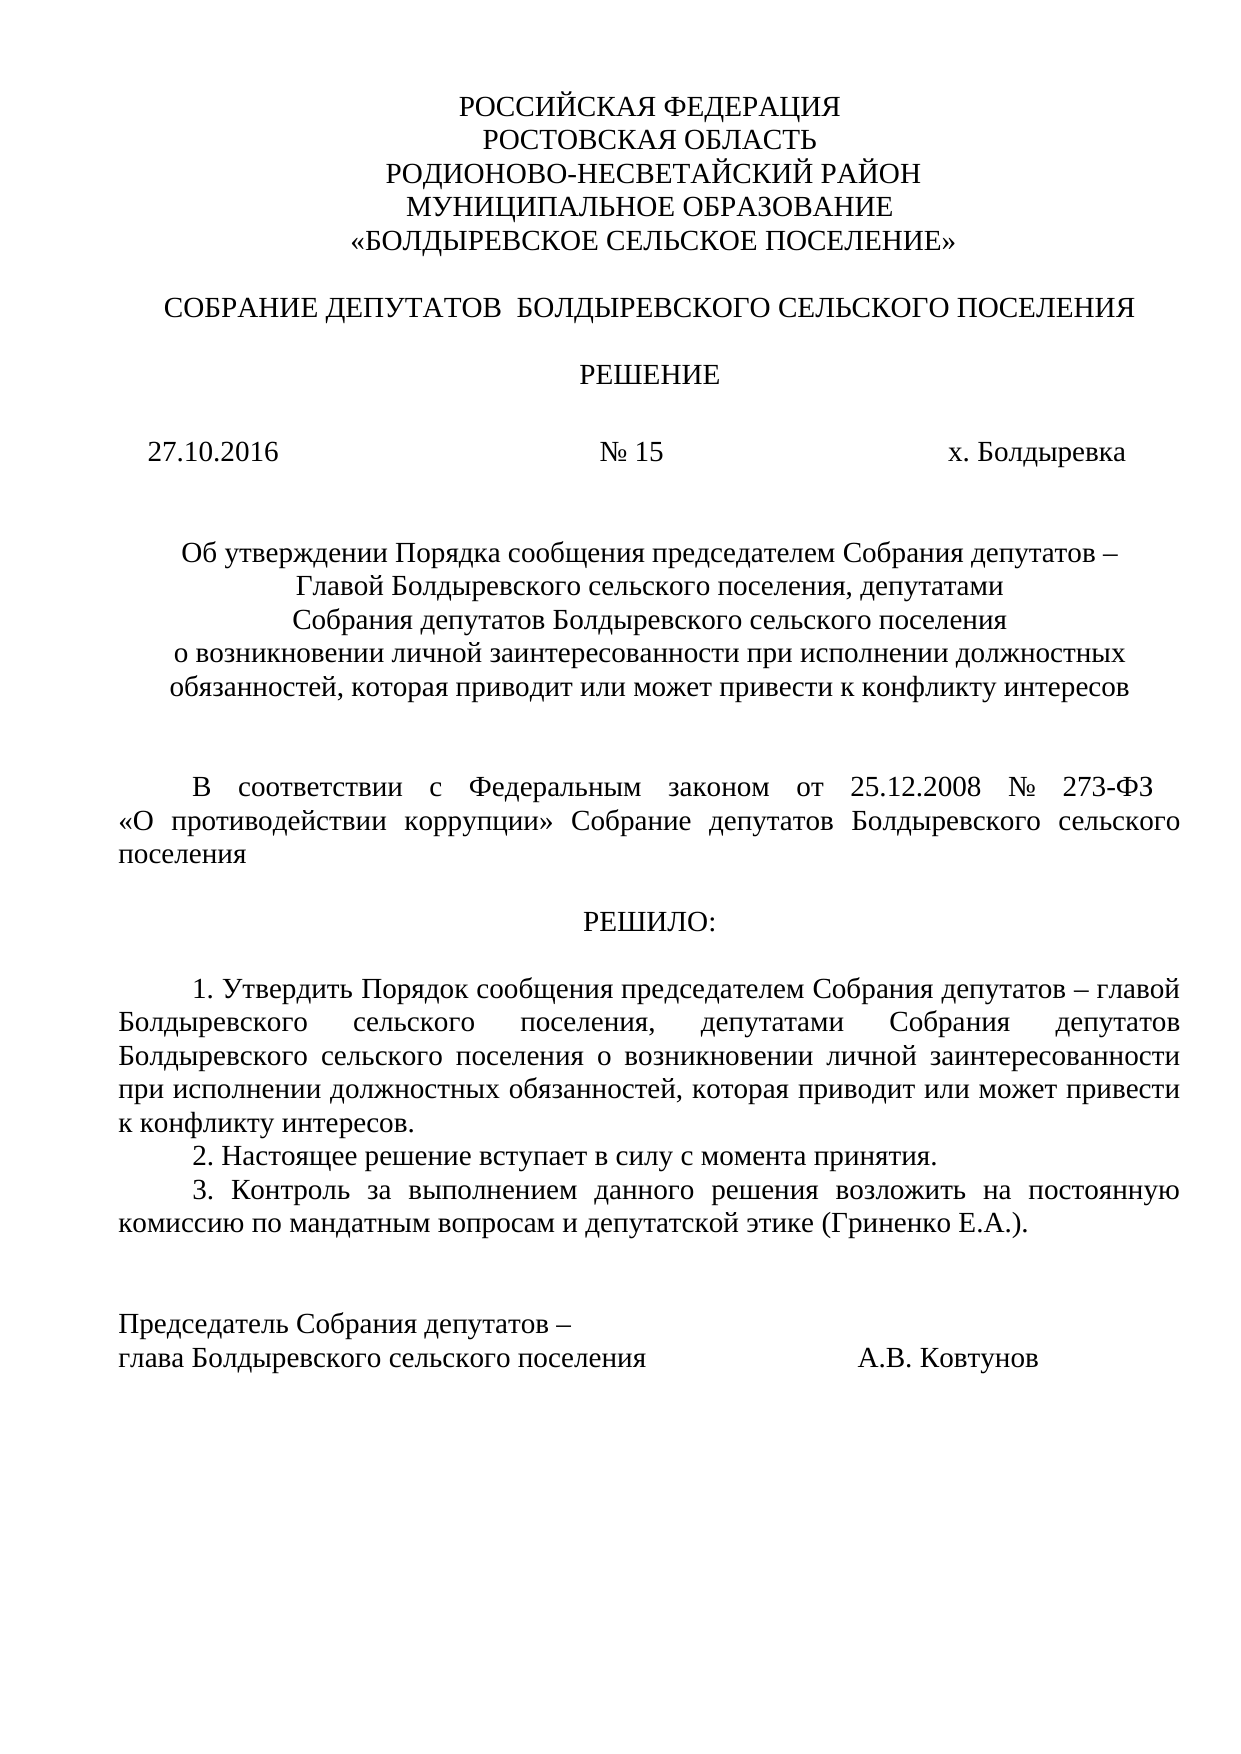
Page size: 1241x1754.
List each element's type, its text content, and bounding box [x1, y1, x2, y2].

text 2. Настоящее решение вступает в силу с момента принятия. [118, 1138, 1181, 1172]
text МУНИЦИПАЛЬНОЕ ОБРАЗОВАНИЕ [118, 189, 1181, 223]
text РЕШИЛО: [118, 904, 1181, 937]
text Об утверждении Порядка сообщения председателем Собрания депутатов – [118, 535, 1181, 568]
text СОБРАНИЕ ДЕПУТАТОВ БОЛДЫРЕВСКОГО СЕЛЬСКОГО ПОСЕЛЕНИЯ [118, 290, 1181, 323]
text 3. Контроль за выполнением данного решения возложить на постоянную комиссию по мандатным вопросам и депутатской этике (Гриненко Е.А.). [118, 1172, 1181, 1239]
text В соответствии с Федеральным законом от 25.12.2008 № 273-ФЗ «О противодействии коррупции» Собрание депутатов Болдыревского сельского поселения [118, 769, 1181, 870]
text Главой Болдыревского сельского поселения, депутатами [118, 568, 1181, 602]
text РОДИОНОВО-НЕСВЕТАЙСКИЙ РАЙОН [118, 156, 1181, 189]
text 1. Утвердить Порядок сообщения председателем Собрания депутатов – главой Болдыревского сельского поселения, депутатами Собрания депутатов Болдыревского сельского поселения о возникновении личной заинтересованности при исполнении должностных обязанностей, которая приводит или может привести к конфликту интересов. [118, 971, 1181, 1138]
text «БОЛДЫРЕВСКОЕ СЕЛЬСКОЕ ПОСЕЛЕНИЕ» [118, 223, 1181, 256]
text Собрания депутатов Болдыревского сельского поселения [118, 602, 1181, 635]
text о возникновении личной заинтересованности при исполнении должностных обязанностей, которая приводит или может привести к конфликту интересов [118, 635, 1181, 702]
text РОССИЙСКАЯ ФЕДЕРАЦИЯ [118, 89, 1181, 122]
text 27.10.2016 № 15 х. Болдыревка [118, 434, 1181, 468]
text глава Болдыревского сельского поселения А.В. Ковтунов [118, 1340, 1181, 1373]
text Председатель Собрания депутатов – [118, 1306, 1181, 1340]
text РЕШЕНИЕ [118, 357, 1181, 391]
text РОСТОВСКАЯ ОБЛАСТЬ [118, 122, 1181, 156]
